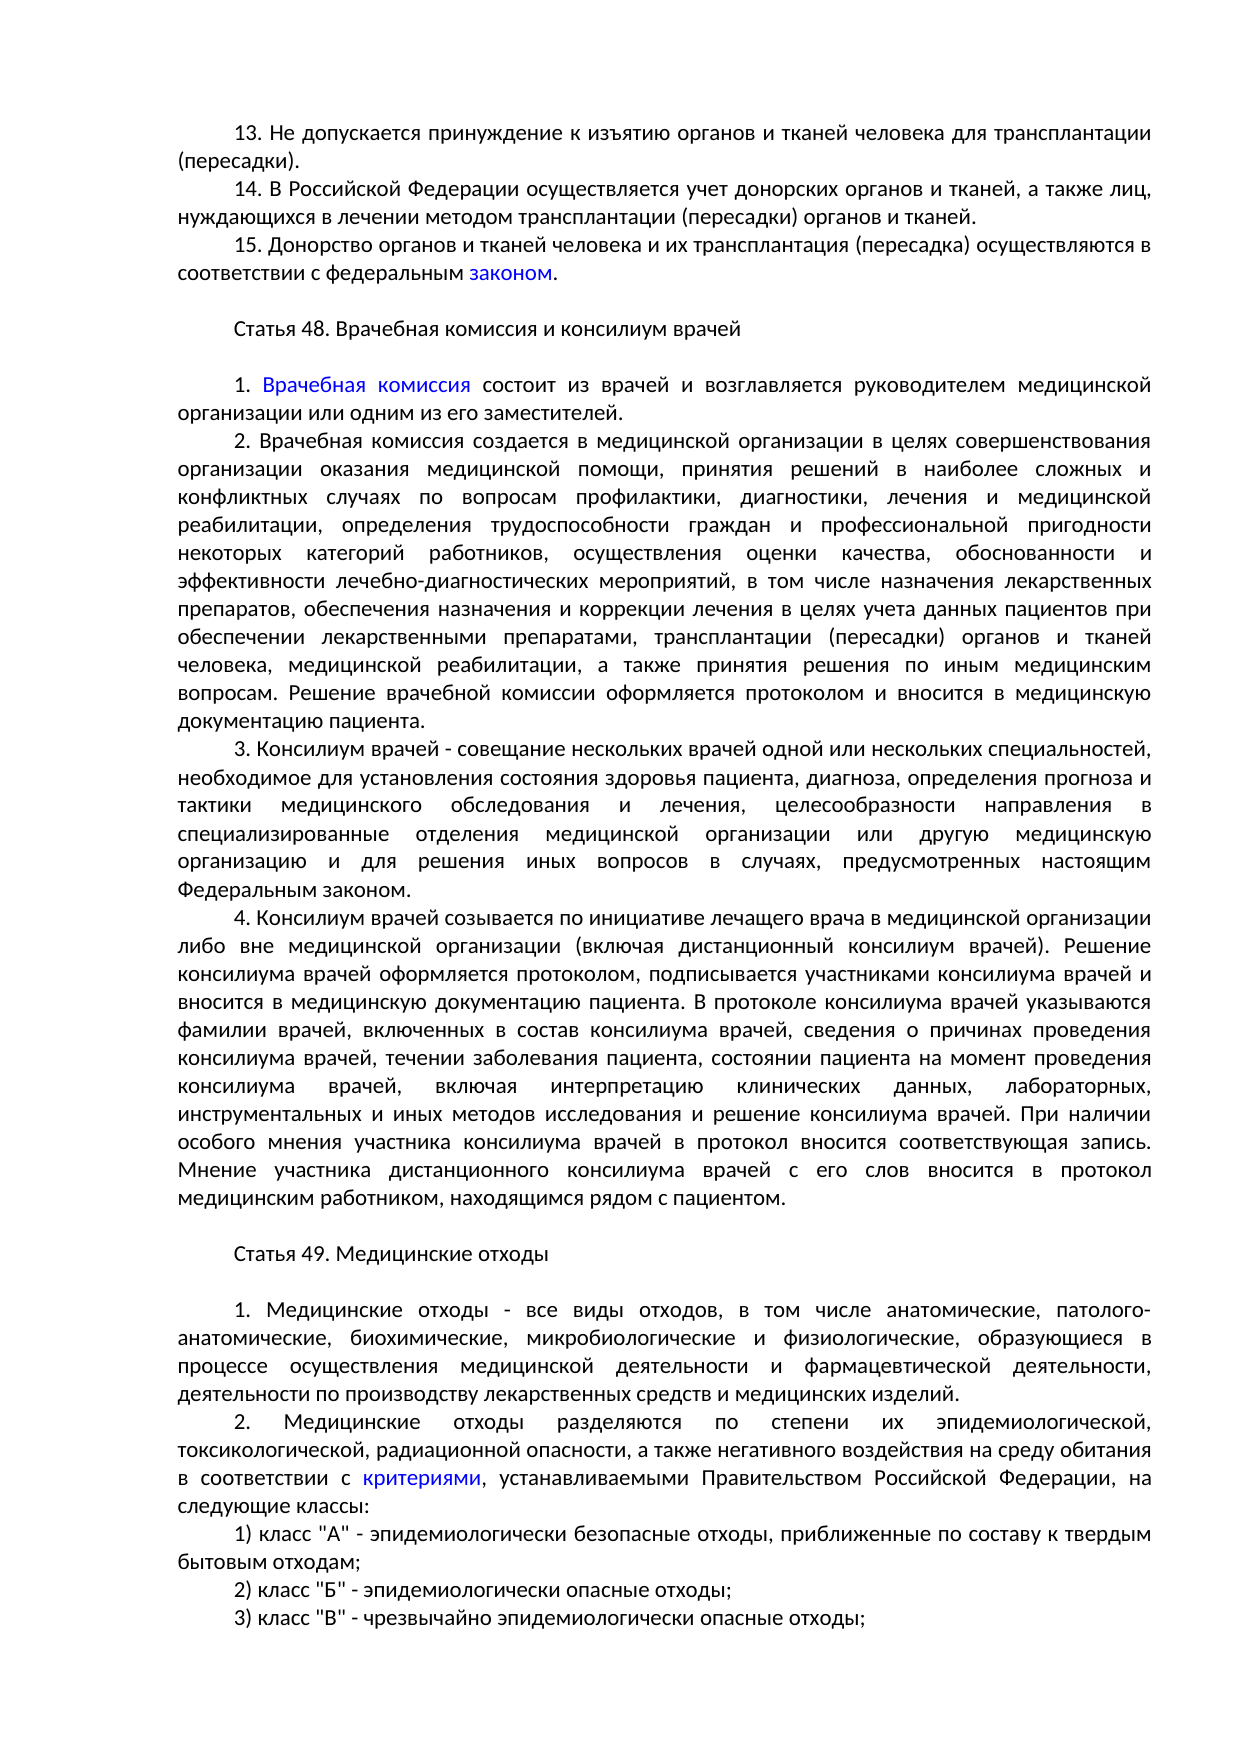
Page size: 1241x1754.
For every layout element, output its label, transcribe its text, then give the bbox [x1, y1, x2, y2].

text 15. Донорство органов и тканей человека и их трансплантация (пересадка) осуществляются в соответствии с федеральным законом. [177, 230, 1152, 286]
text 14. В Российской Федерации осуществляется учет донорских органов и тканей, а также лиц, нуждающихся в лечении методом трансплантации (пересадки) органов и тканей. [177, 174, 1152, 230]
text 3) класс "В" - чрезвычайно эпидемиологически опасные отходы; [177, 1603, 1152, 1631]
text 2) класс "Б" - эпидемиологически опасные отходы; [177, 1575, 1152, 1603]
text 1. Врачебная комиссия состоит из врачей и возглавляется руководителем медицинской организации или одним из его заместителей. [177, 370, 1152, 426]
text 2. Медицинские отходы разделяются по степени их эпидемиологической, токсикологической, радиационной опасности, а также негативного воздействия на среду обитания в соответствии с критериями, устанавливаемыми Правительством Российской Федерации, на следующие классы: [177, 1407, 1152, 1519]
text 1. Медицинские отходы - все виды отходов, в том числе анатомические, патолого-анатомические, биохимические, микробиологические и физиологические, образующиеся в процессе осуществления медицинской деятельности и фармацевтической деятельности, деятельности по производству лекарственных средств и медицинских изделий. [177, 1295, 1152, 1407]
text 4. Консилиум врачей созывается по инициативе лечащего врача в медицинской организации либо вне медицинской организации (включая дистанционный консилиум врачей). Решение консилиума врачей оформляется протоколом, подписывается участниками консилиума врачей и вносится в медицинскую документацию пациента. В протоколе консилиума врачей указываются фамилии врачей, включенных в состав консилиума врачей, сведения о причинах проведения консилиума врачей, течении заболевания пациента, состоянии пациента на момент проведения консилиума врачей, включая интерпретацию клинических данных, лабораторных, инструментальных и иных методов исследования и решение консилиума врачей. При наличии особого мнения участника консилиума врачей в протокол вносится соответствующая запись. Мнение участника дистанционного консилиума врачей с его слов вносится в протокол медицинским работником, находящимся рядом с пациентом. [177, 903, 1152, 1211]
text 13. Не допускается принуждение к изъятию органов и тканей человека для трансплантации (пересадки). [177, 118, 1152, 174]
text 2. Врачебная комиссия создается в медицинской организации в целях совершенствования организации оказания медицинской помощи, принятия решений в наиболее сложных и конфликтных случаях по вопросам профилактики, диагностики, лечения и медицинской реабилитации, определения трудоспособности граждан и профессиональной пригодности некоторых категорий работников, осуществления оценки качества, обоснованности и эффективности лечебно-диагностических мероприятий, в том числе назначения лекарственных препаратов, обеспечения назначения и коррекции лечения в целях учета данных пациентов при обеспечении лекарственными препаратами, трансплантации (пересадки) органов и тканей человека, медицинской реабилитации, а также принятия решения по иным медицинским вопросам. Решение врачебной комиссии оформляется протоколом и вносится в медицинскую документацию пациента. [177, 426, 1152, 734]
text 1) класс "А" - эпидемиологически безопасные отходы, приближенные по составу к твердым бытовым отходам; [177, 1519, 1152, 1575]
text 3. Консилиум врачей - совещание нескольких врачей одной или нескольких специальностей, необходимое для установления состояния здоровья пациента, диагноза, определения прогноза и тактики медицинского обследования и лечения, целесообразности направления в специализированные отделения медицинской организации или другую медицинскую организацию и для решения иных вопросов в случаях, предусмотренных настоящим Федеральным законом. [177, 734, 1152, 903]
text Статья 48. Врачебная комиссия и консилиум врачей [177, 314, 1152, 342]
text Статья 49. Медицинские отходы [177, 1239, 1152, 1267]
